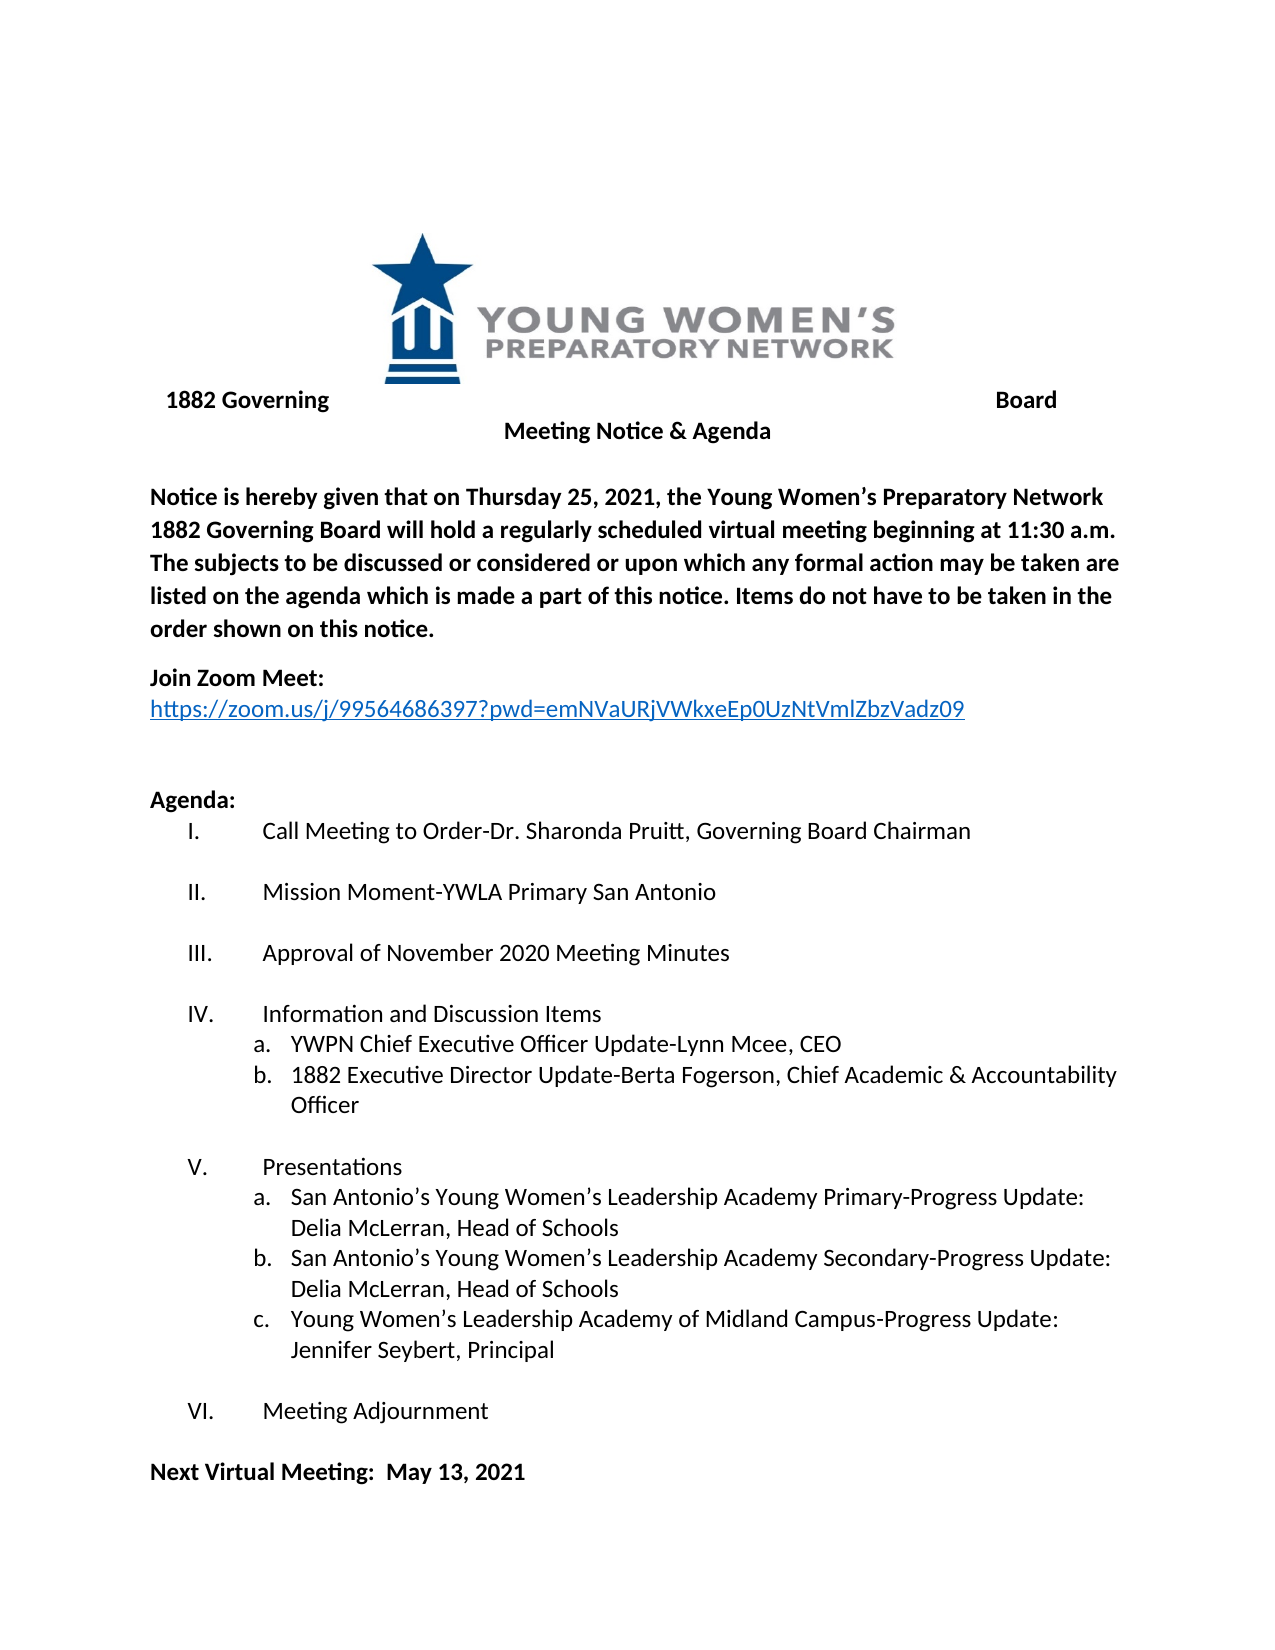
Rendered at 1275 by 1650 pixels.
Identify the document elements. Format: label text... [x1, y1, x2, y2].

list 1882 Executive Director Update-Berta Fogerson, Chief Academic & Accountability Officer [253, 1059, 1125, 1120]
list Approval of November 2020 Meeting Minutes [187, 937, 1125, 967]
text Meeting Notice & Agenda [150, 415, 1125, 445]
list Meeting Adjournment [187, 1395, 1125, 1425]
list Mission Moment-YWLA Primary San Antonio [187, 876, 1125, 906]
text Notice is hereby given that on Thursday 25, 2021, the Young Women’s Preparatory Network 1882 Governing Board will hold a regularly scheduled virtual meeting beginning at 11:30 a.m. The subjects to be discussed or considered or upon which any formal action may be taken are listed on the agenda which is made a part of this notice. Items do not have to be taken in the order shown on this notice. [150, 481, 1125, 643]
list San Antonio’s Young Women’s Leadership Academy Primary-Progress Update: Delia McLerran, Head of Schools [253, 1181, 1125, 1242]
picture [361, 233, 908, 383]
text Agenda: [150, 784, 1125, 815]
text 1882 Governing Board [150, 384, 1125, 415]
list YWPN Chief Executive Officer Update-Lynn Mcee, CEO [253, 1028, 1125, 1059]
text https://zoom.us/j/99564686397?pwd=emNVaURjVWkxeEp0UzNtVmlZbzVadz09 [150, 693, 1125, 723]
list Call Meeting to Order-Dr. Sharonda Pruitt, Governing Board Chairman [187, 815, 1125, 845]
list San Antonio’s Young Women’s Leadership Academy Secondary-Progress Update: Delia McLerran, Head of Schools [253, 1242, 1125, 1303]
list Presentations [187, 1151, 1125, 1181]
text Next Virtual Meeting: May 13, 2021 [150, 1456, 1125, 1486]
text Join Zoom Meet: [150, 662, 1125, 693]
list Young Women’s Leadership Academy of Midland Campus-Progress Update: Jennifer Seybert, Principal [253, 1303, 1125, 1364]
list Information and Discussion Items [187, 998, 1125, 1028]
